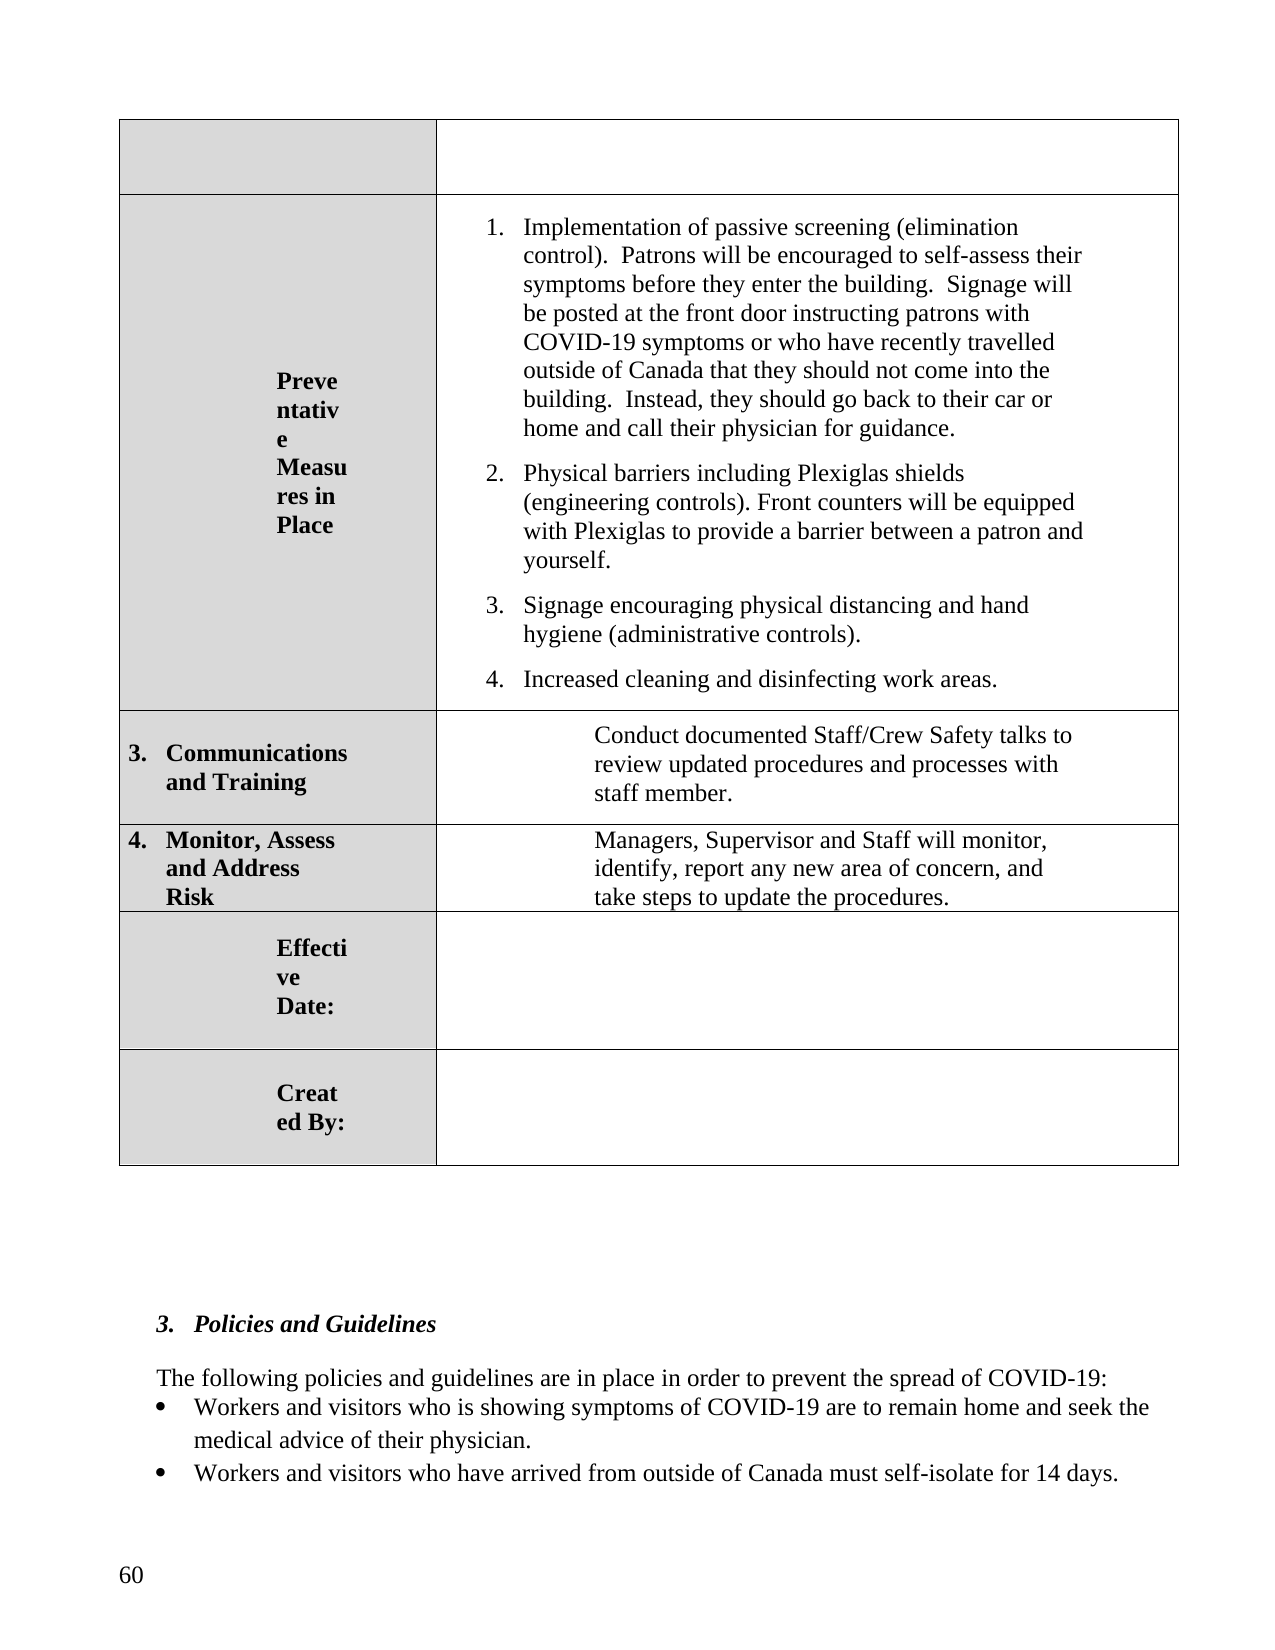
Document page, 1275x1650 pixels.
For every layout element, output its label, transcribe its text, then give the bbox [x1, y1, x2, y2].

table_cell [120, 120, 436, 194]
table_cell Effective Date: [120, 912, 436, 1048]
text The following policies and guidelines are in place in order to prevent the spread of COVID-19: [156, 1363, 1168, 1392]
table_cell Communications and Training [120, 711, 436, 824]
table_cell Preventative Measures in Place [120, 195, 436, 710]
table_cell [437, 912, 1178, 1048]
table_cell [437, 120, 1178, 194]
list Workers and visitors who is showing symptoms of COVID-19 are to remain home and seek the medical advice of their physician. [156, 1392, 1168, 1454]
list Policies and Guidelines [156, 1309, 1168, 1338]
table_cell Managers, Supervisor and Staff will monitor, identify, report any new area of concern, and take steps to update the procedures. [437, 825, 1178, 911]
table_cell Monitor, Assess and Address Risk [120, 825, 436, 911]
table_cell Created By: [120, 1050, 436, 1164]
table_cell [437, 1050, 1178, 1164]
table_cell Implementation of passive screening (elimination control). Patrons will be encouraged to self-assess their symptoms before they enter the building. Signage will be posted at the front door instructing patrons with COVID-19 symptoms or who have recently travelled outside of Canada that they should not come into the building. Instead, they should go back to their car or home and call their physician for guidance. Physical barriers including Plexiglas shields (engineering controls). Front counters will be equipped with Plexiglas to provide a barrier between a patron and yourself. Signage encouraging physical distancing and hand hygiene (administrative controls). Increased cleaning and disinfecting work areas. [437, 195, 1178, 710]
table_cell Conduct documented Staff/Crew Safety talks to review updated procedures and processes with staff member. [437, 711, 1178, 824]
list Workers and visitors who have arrived from outside of Canada must self-isolate for 14 days. [156, 1458, 1168, 1487]
